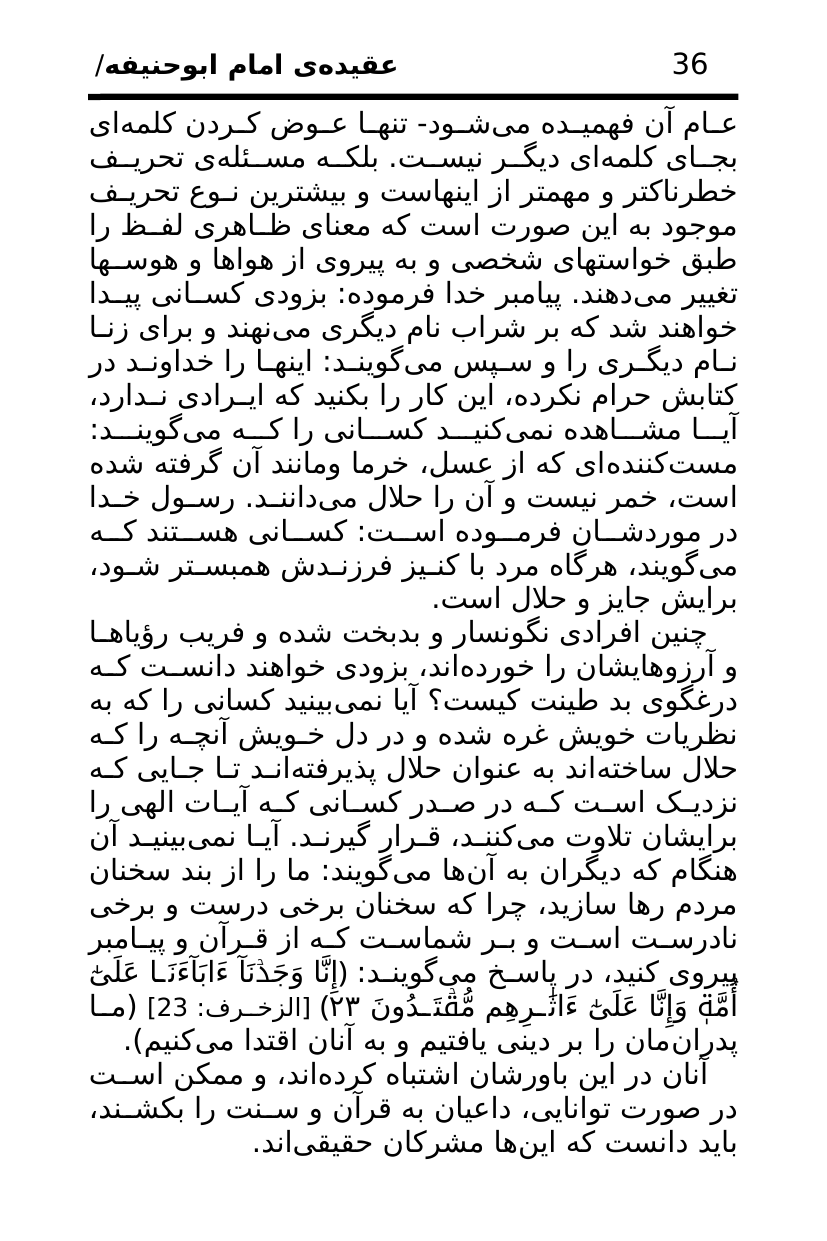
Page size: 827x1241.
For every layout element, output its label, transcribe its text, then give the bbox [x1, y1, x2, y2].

text چنین افرادی نگونسار و بدبخت شده و فریب رؤیاها و آ‌رزوهایشان را خورده‌اند، بزودی خواهند دانست که درغگوی بد طینت کیست؟ آیا نمی‌بینید کسانی را که به نظریات خویش غره شده و در دل خویش آنچه را که حلال ساخته‌اند به عنوان حلال پذیرفته‌اند تا جایی که نزدیک است که در صدر کسانی که آیات الهی را برایشان تلاوت می‌کنند، قرار گیرند. آیا نمی‌بینید آن هنگام که دیگران به آن‌ها می‌گویند: ما را از بند سخنان مردم رها سازید، چرا که سخنان برخی درست و برخی نادرست است و بر شماست که از قرآن و پیامبر پیروی کنید، در پاسخ می‌گویند: ﴿إِنَّا وَجَدۡنَآ ءَابَآءَنَا عَلَىٰٓ أُمَّةٖ وَإِنَّا عَلَىٰٓ ءَاثَٰرِهِم مُّقۡتَدُونَ ٢٣﴾ [الزخرف: 23] (ما پدران‌مان را بر دینی یافتیم و به آنان اقتدا می‌کنیم). [89, 616, 738, 1057]
text آنان در این باورشان اشتباه کرده‌اند، و ممکن است در صورت توانایی، داعیان به قرآن و سنت را بکشند، باید دانست که این‌ها مشرکان حقیقی‌اند. [89, 1057, 738, 1159]
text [89, 106, 738, 616]
